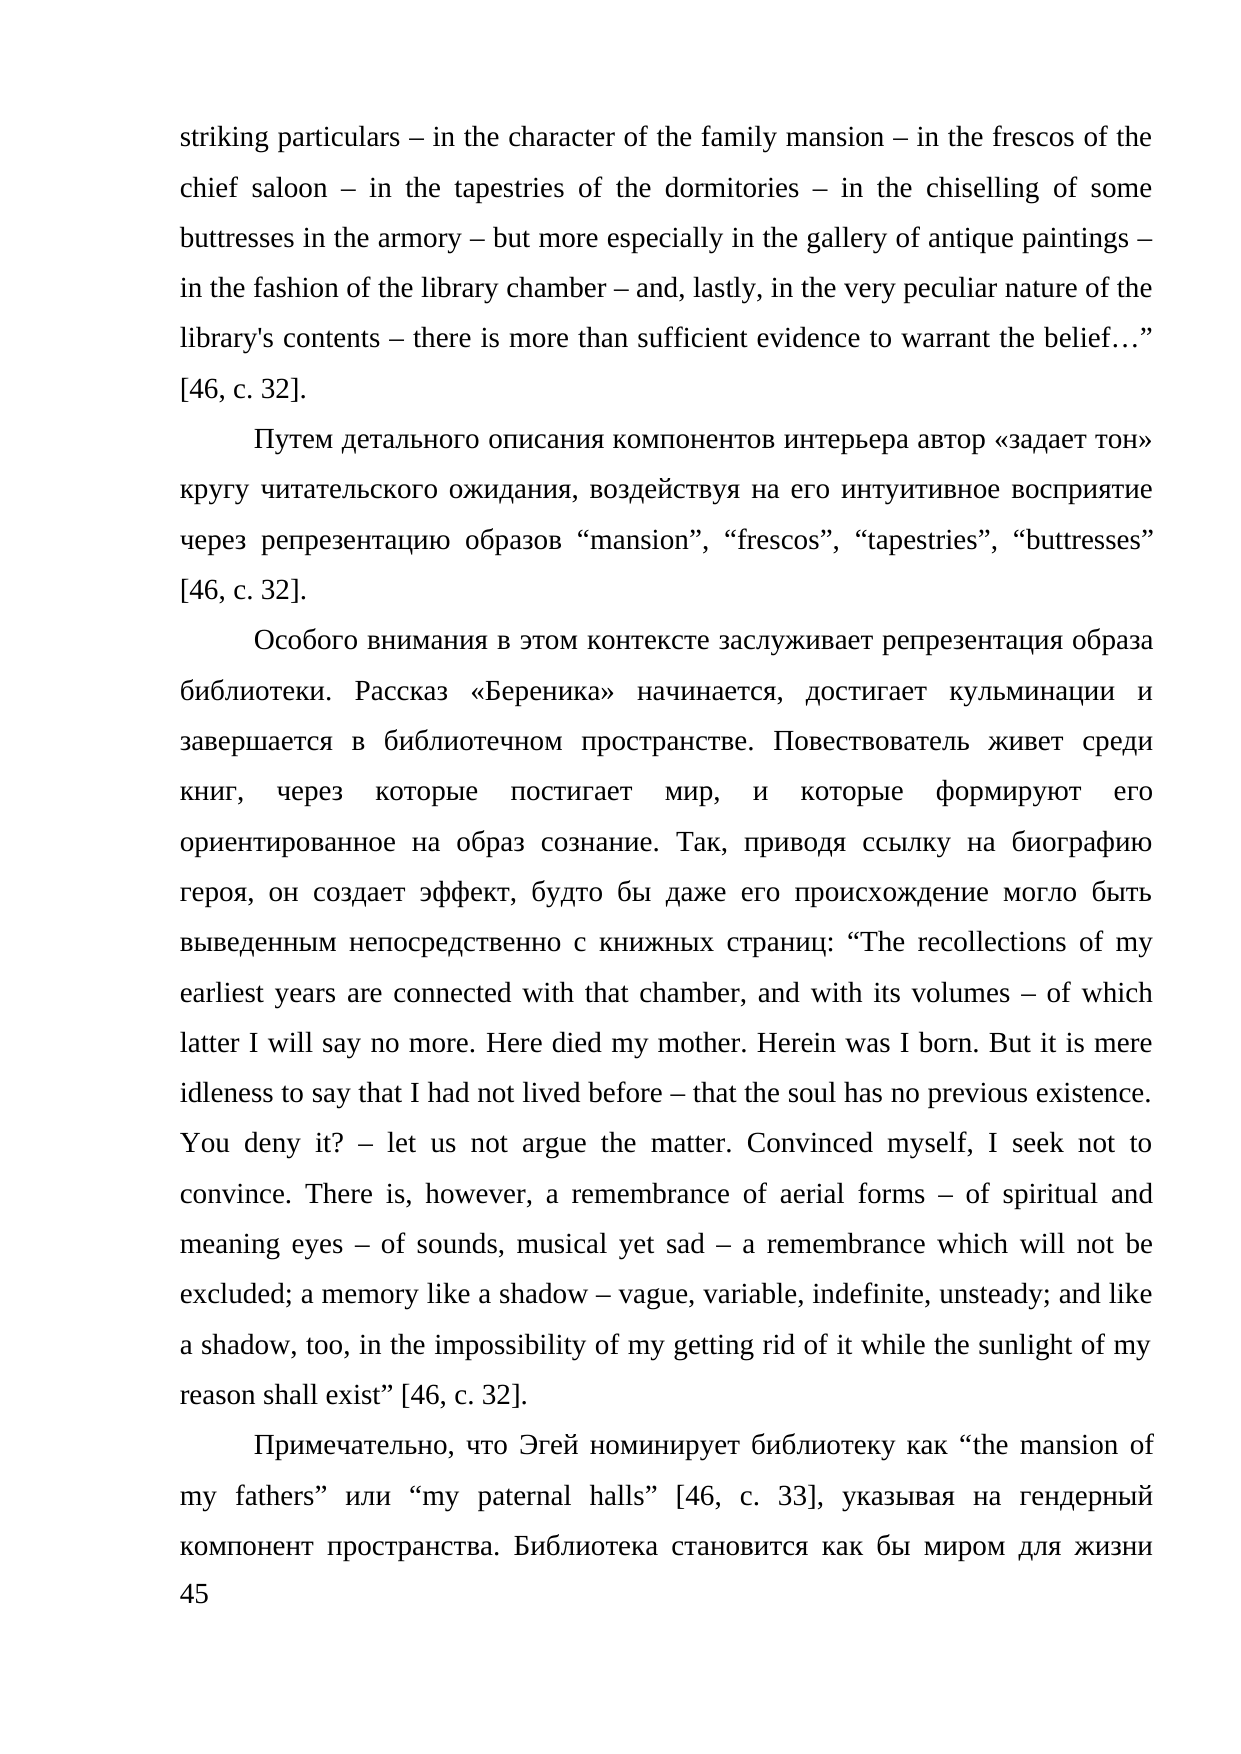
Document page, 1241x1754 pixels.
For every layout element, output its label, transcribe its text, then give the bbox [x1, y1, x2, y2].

text Путем детального описания компонентов интерьера автор «задает тон» кругу читательского ожидания, воздействуя на его интуитивное восприятие через репрезентацию образов “mansion”, “frescos”, “tapestries”, “buttresses” [46, с. 32]. [179, 421, 1154, 606]
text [179, 119, 1154, 404]
text Особого внимания в этом контексте заслуживает репрезентация образа библиотеки. Рассказ «Береника» начинается, достигает кульминации и завершается в библиотечном пространстве. Повествователь живет среди книг, через которые постигает мир, и которые формируют его ориентированное на образ сознание. Так, приводя ссылку на биографию героя, он создает эффект, будто бы даже его происхождение могло быть выведенным непосредственно с книжных страниц: “The recollections of my earliest years are connected with that chamber, and with its volumes – of which latter I will say no more. Here died my mother. Herein was I born. But it is mere idleness to say that I had not lived before – that the soul has no previous existence. You deny it? – let us not argue the matter. Convinced myself, I seek not to convince. There is, however, a remembrance of aerial forms – of spiritual and meaning eyes – of sounds, musical yet sad – a remembrance which will not be excluded; a memory like a shadow – vague, variable, indefinite, unsteady; and like a shadow, too, in the impossibility of my getting rid of it while the sunlight of my reason shall exist” [46, с. 32]. [179, 622, 1154, 1411]
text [179, 1427, 1154, 1562]
